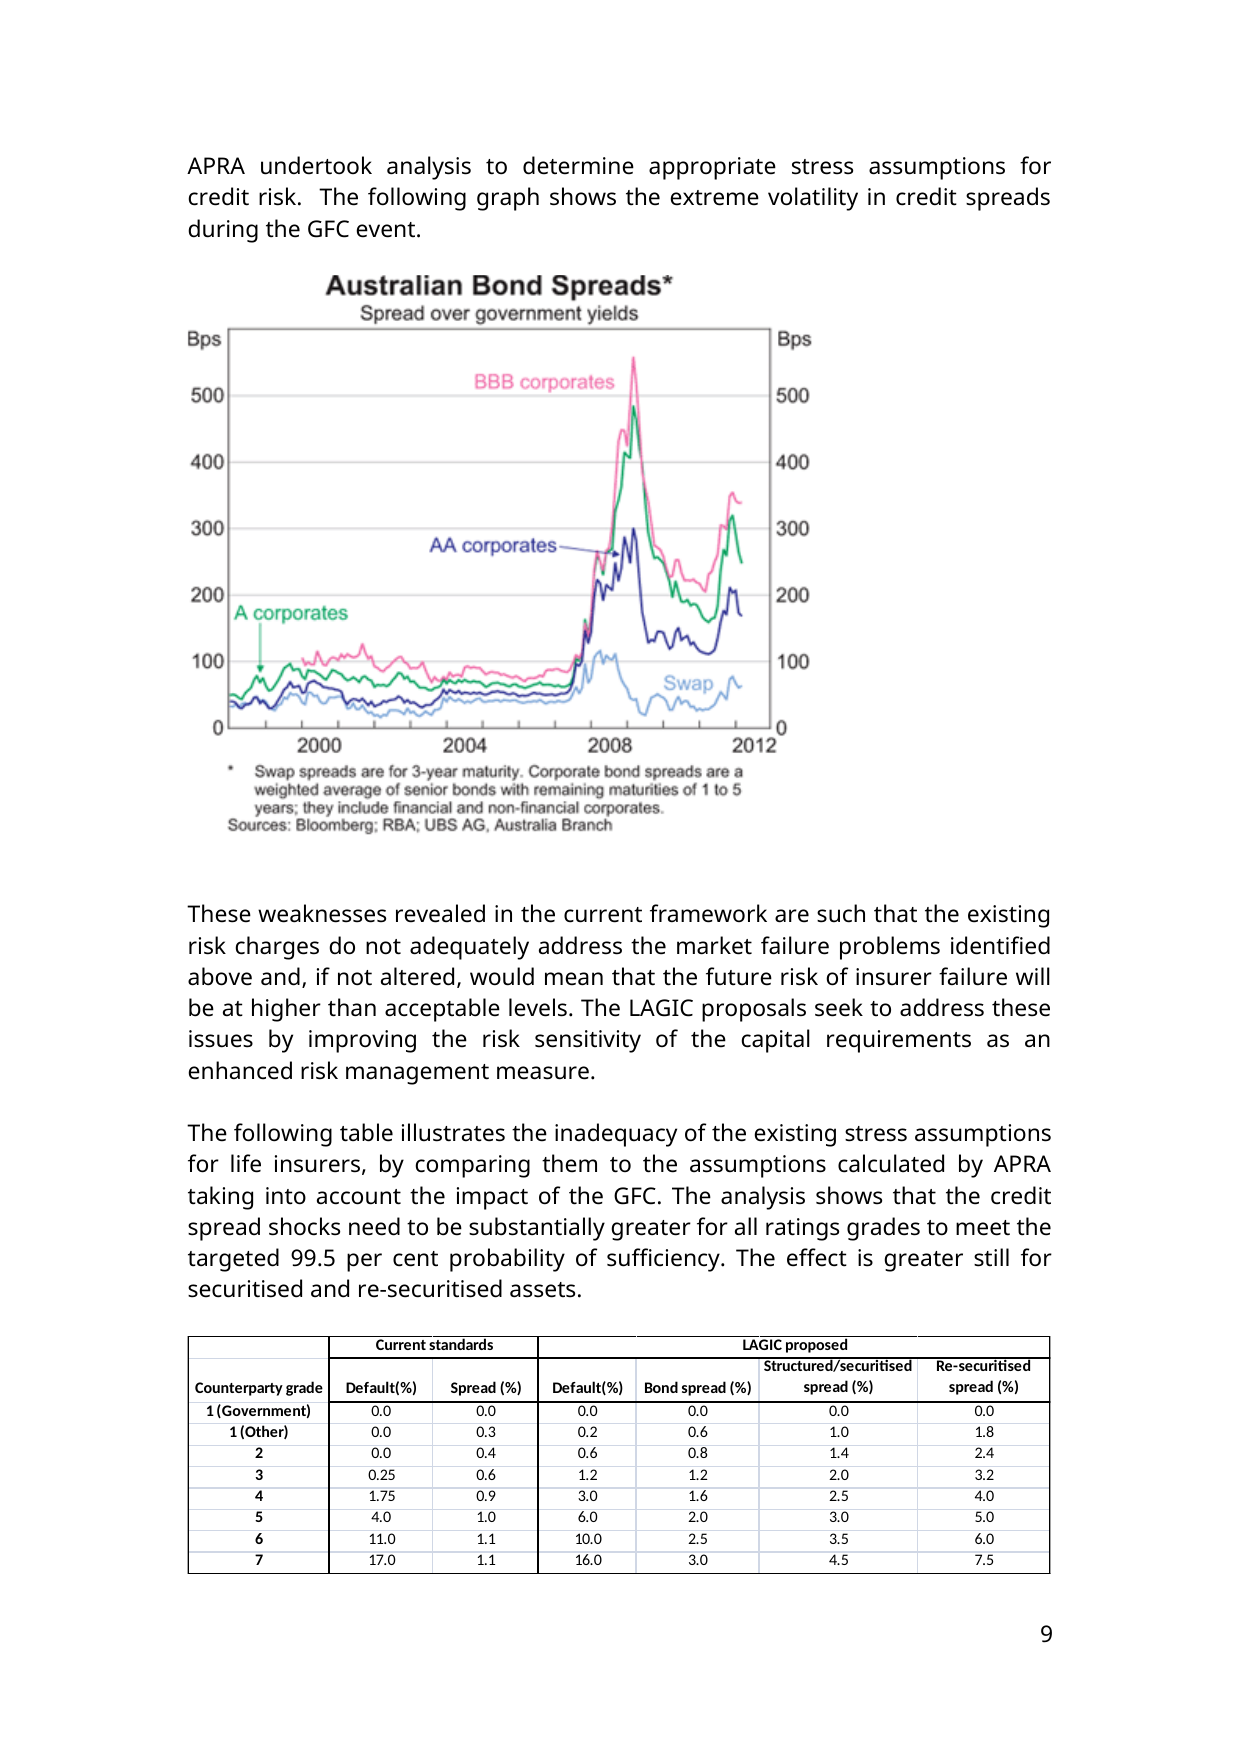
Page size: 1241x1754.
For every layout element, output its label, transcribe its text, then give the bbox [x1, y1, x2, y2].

text APRA undertook analysis to determine appropriate stress assumptions for credit risk. The following graph shows the extreme volatility in credit spreads during the GFC event. [187, 150, 1053, 244]
picture [187, 275, 813, 836]
text The following table illustrates the inadequacy of the existing stress assumptions for life insurers, by comparing them to the assumptions calculated by APRA taking into account the impact of the GFC. The analysis shows that the credit spread shocks need to be substantially greater for all ratings grades to meet the targeted 99.5 per cent probability of sufficiency. The effect is greater still for securitised and re-securitised assets. [187, 1117, 1053, 1305]
text These weaknesses revealed in the current framework are such that the existing risk charges do not adequately address the market failure problems identified above and, if not altered, would mean that the future risk of insurer failure will be at higher than acceptable levels. The LAGIC proposals seek to address these issues by improving the risk sensitivity of the capital requirements as an enhanced risk management measure. [187, 898, 1053, 1086]
